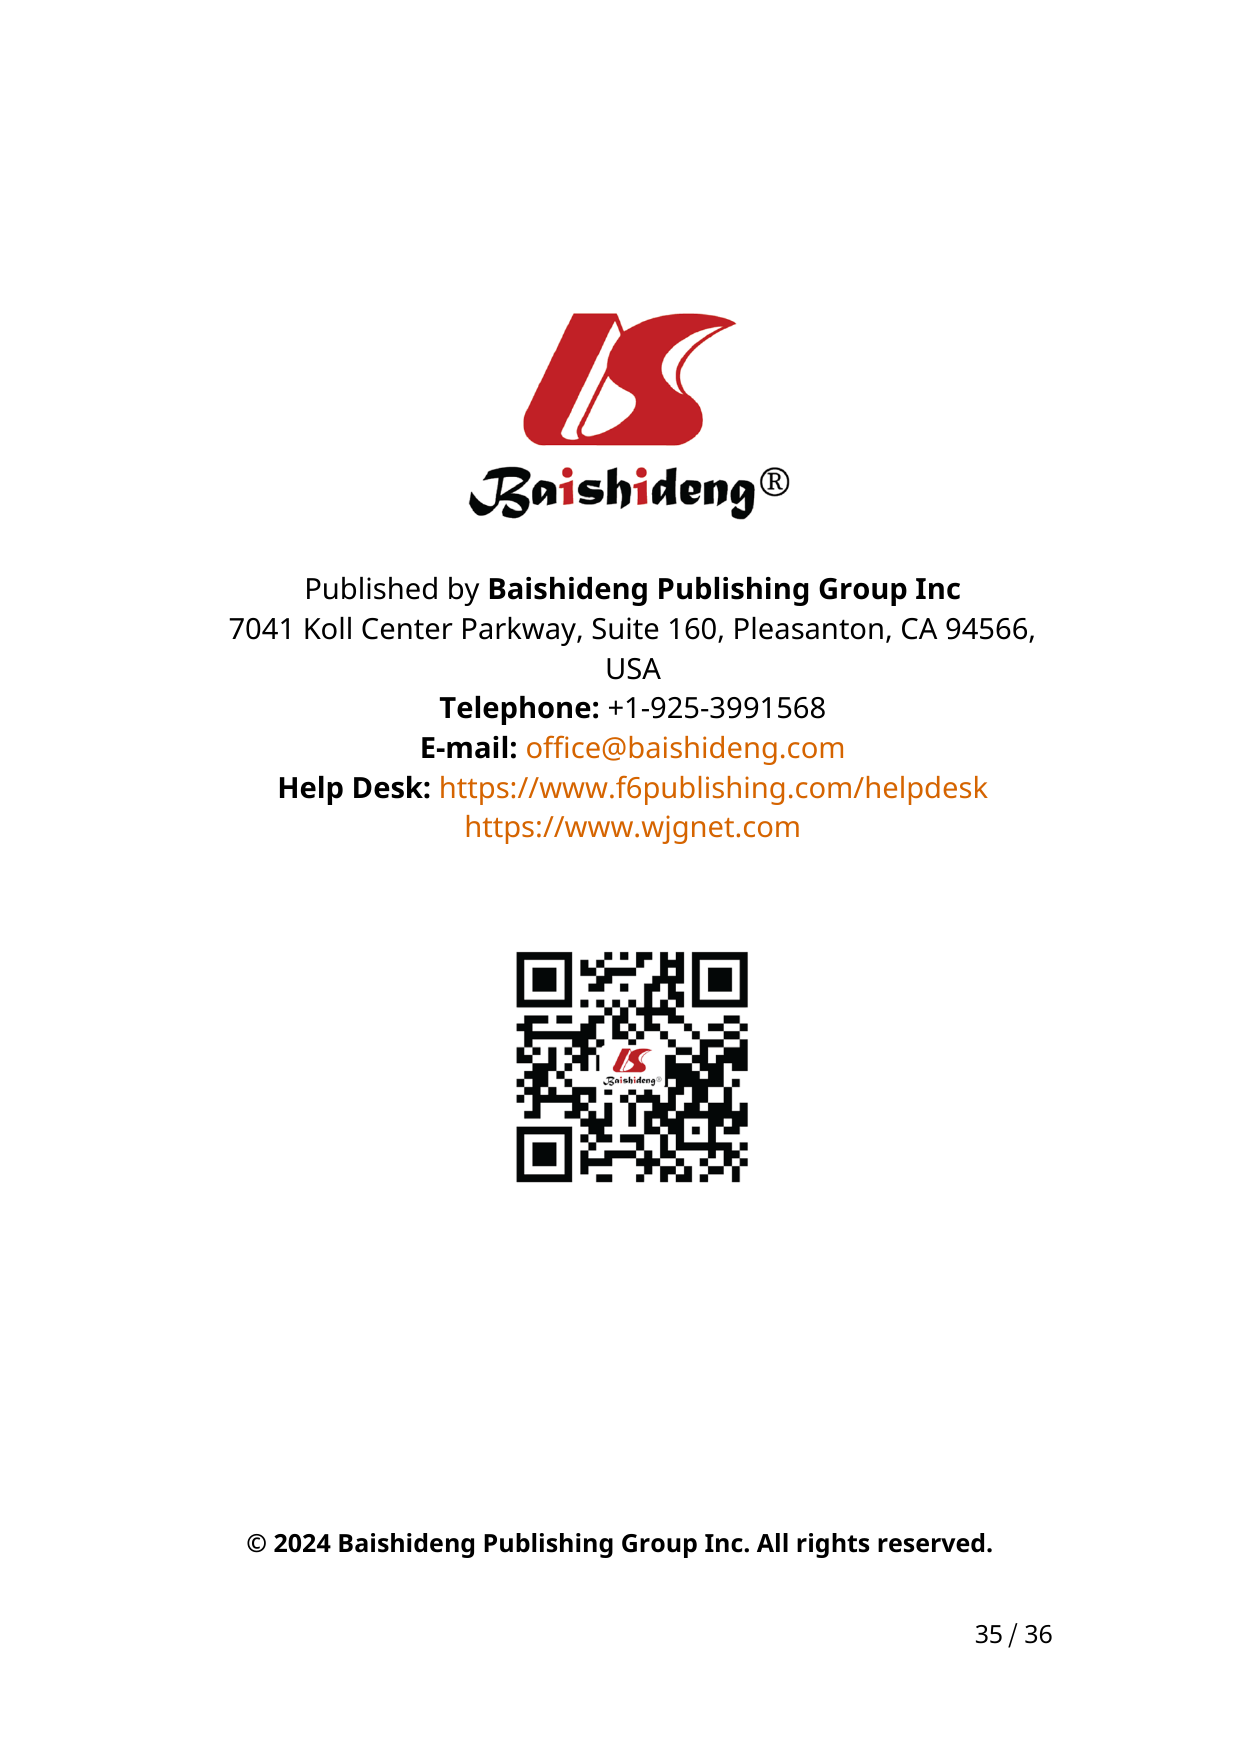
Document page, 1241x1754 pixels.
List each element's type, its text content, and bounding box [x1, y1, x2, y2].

text Published by Baishideng Publishing Group Inc [212, 568, 1053, 608]
text Help Desk: https://www.f6publishing.com/helpdesk [212, 767, 1053, 807]
picture [427, 298, 838, 535]
text © 2024 Baishideng Publishing Group Inc. All rights reserved. [187, 1525, 1053, 1559]
text Telephone: +1-925-3991568 [212, 688, 1053, 727]
picture [513, 948, 752, 1185]
text E-mail: office@baishideng.com [212, 727, 1053, 767]
text https://www.wjgnet.com [212, 807, 1053, 846]
text 7041 Koll Center Parkway, Suite 160, Pleasanton, CA 94566, USA [212, 608, 1053, 688]
